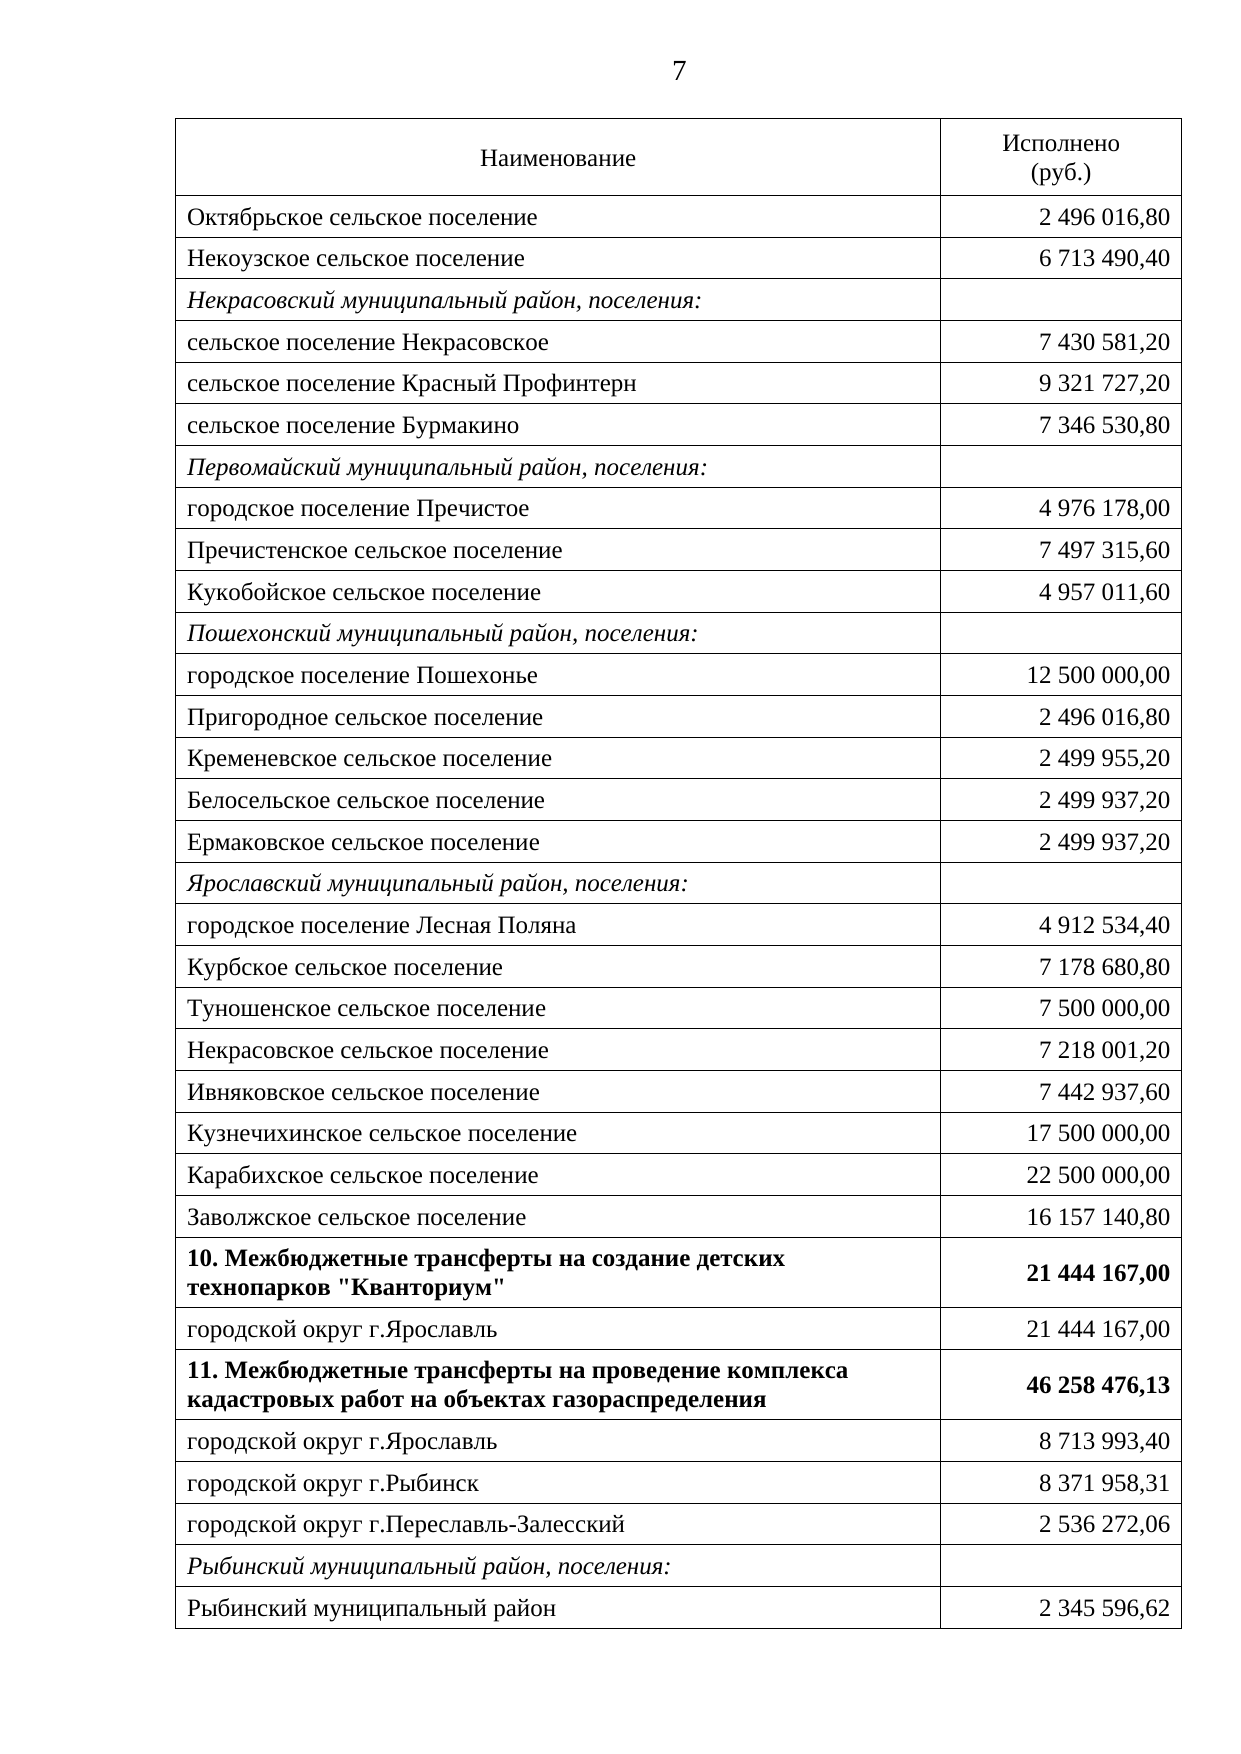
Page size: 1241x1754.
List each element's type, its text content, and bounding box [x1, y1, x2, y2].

table_cell городское поселение Лесная Поляна [176, 904, 940, 945]
table_cell Заволжское сельское поселение [176, 1196, 940, 1237]
table_cell Октябрьское сельское поселение [176, 196, 940, 237]
table_cell Курбское сельское поселение [176, 946, 940, 987]
table_cell 7 442 937,60 [941, 1071, 1181, 1112]
table_cell 10. Межбюджетные трансферты на создание детских технопарков "Кванториум" [176, 1238, 940, 1307]
table_cell 2 536 272,06 [941, 1504, 1181, 1544]
table_cell 12 500 000,00 [941, 654, 1181, 695]
table_cell Ярославский муниципальный район, поселения: [176, 863, 940, 903]
table_cell 17 500 000,00 [941, 1113, 1181, 1153]
table_cell Пригородное сельское поселение [176, 696, 940, 737]
table_cell 11. Межбюджетные трансферты на проведение комплекса кадастровых работ на объектах газораспределения [176, 1350, 940, 1419]
table_header Исполнено (руб.) [941, 119, 1181, 195]
table_cell 46 258 476,13 [941, 1350, 1181, 1419]
table_cell [941, 863, 1181, 903]
table_cell городской округ г.Переславль-Залесский [176, 1504, 940, 1544]
table_cell 8 371 958,31 [941, 1462, 1181, 1502]
table_cell Белосельское сельское поселение [176, 779, 940, 820]
table_cell Рыбинский муниципальный район [176, 1587, 940, 1627]
table_cell 2 499 955,20 [941, 738, 1181, 778]
table_cell 8 713 993,40 [941, 1420, 1181, 1461]
table_cell [941, 446, 1181, 487]
table_cell 9 321 727,20 [941, 363, 1181, 403]
table_cell 2 496 016,80 [941, 196, 1181, 237]
table_cell 7 178 680,80 [941, 946, 1181, 987]
table_cell [941, 613, 1181, 653]
table_cell 16 157 140,80 [941, 1196, 1181, 1237]
table_cell Некрасовское сельское поселение [176, 1029, 940, 1070]
table_cell 2 496 016,80 [941, 696, 1181, 737]
table_cell 7 430 581,20 [941, 321, 1181, 362]
table_cell Кременевское сельское поселение [176, 738, 940, 778]
table_cell Карабихское сельское поселение [176, 1154, 940, 1195]
table_cell Пречистенское сельское поселение [176, 529, 940, 570]
table_cell Ермаковское сельское поселение [176, 821, 940, 862]
table_cell 22 500 000,00 [941, 1154, 1181, 1195]
table_cell 7 346 530,80 [941, 404, 1181, 445]
table_cell 4 912 534,40 [941, 904, 1181, 945]
table_cell 7 497 315,60 [941, 529, 1181, 570]
table_cell 6 713 490,40 [941, 238, 1181, 278]
table_cell Первомайский муниципальный район, поселения: [176, 446, 940, 487]
table_cell 2 499 937,20 [941, 821, 1181, 862]
table_cell Рыбинский муниципальный район, поселения: [176, 1545, 940, 1586]
table_cell сельское поселение Некрасовское [176, 321, 940, 362]
table_cell 2 499 937,20 [941, 779, 1181, 820]
table_cell Туношенское сельское поселение [176, 988, 940, 1028]
table_header Наименование [176, 119, 940, 195]
table_cell [941, 1545, 1181, 1586]
table_cell городской округ г.Рыбинск [176, 1462, 940, 1502]
table_cell городское поселение Пречистое [176, 488, 940, 528]
table_cell Кузнечихинское сельское поселение [176, 1113, 940, 1153]
table_cell [941, 279, 1181, 320]
table_cell 21 444 167,00 [941, 1238, 1181, 1307]
table_cell Ивняковское сельское поселение [176, 1071, 940, 1112]
table_cell 7 500 000,00 [941, 988, 1181, 1028]
table_cell 2 345 596,62 [941, 1587, 1181, 1627]
table_cell Кукобойское сельское поселение [176, 571, 940, 612]
table_cell сельское поселение Красный Профинтерн [176, 363, 940, 403]
table_cell 7 218 001,20 [941, 1029, 1181, 1070]
table_cell сельское поселение Бурмакино [176, 404, 940, 445]
table_cell городское поселение Пошехонье [176, 654, 940, 695]
table_cell Пошехонский муниципальный район, поселения: [176, 613, 940, 653]
table_cell Некрасовский муниципальный район, поселения: [176, 279, 940, 320]
table_cell 4 976 178,00 [941, 488, 1181, 528]
table_cell городской округ г.Ярославль [176, 1420, 940, 1461]
table_cell Некоузское сельское поселение [176, 238, 940, 278]
table_cell городской округ г.Ярославль [176, 1308, 940, 1349]
table_cell 4 957 011,60 [941, 571, 1181, 612]
table_cell 21 444 167,00 [941, 1308, 1181, 1349]
